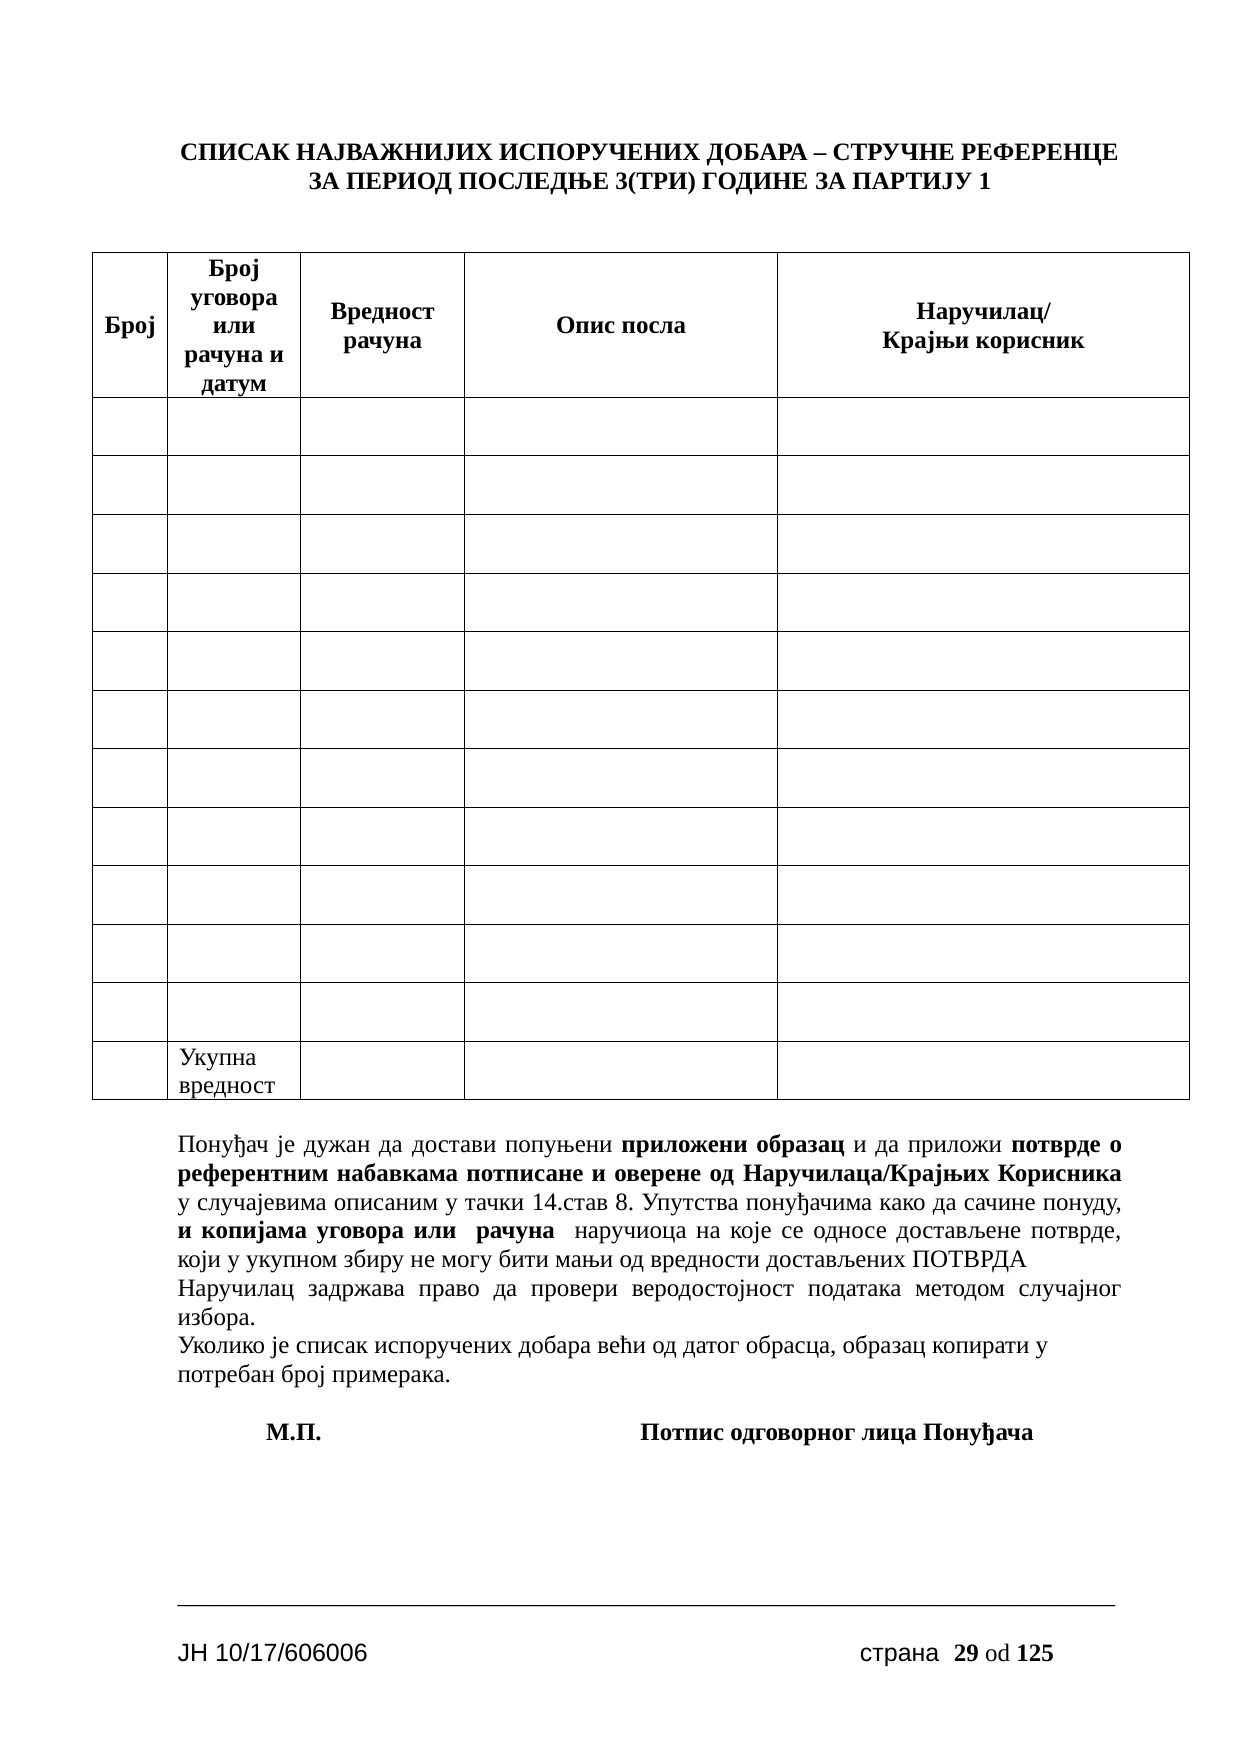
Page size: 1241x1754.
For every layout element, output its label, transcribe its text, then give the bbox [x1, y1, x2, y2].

text Уколико је списак испоручених добара већи од датог обрасца, образац копирати у потребан број примерака. [177, 1330, 1122, 1388]
table_cell [465, 1042, 777, 1099]
table_cell [778, 515, 1189, 572]
text ЗА ПЕРИОД ПОСЛЕДЊЕ 3(ТРИ) ГОДИНЕ ЗА ПАРТИЈУ 1 [177, 166, 1122, 194]
table_cell [778, 456, 1189, 514]
table_cell [93, 749, 167, 807]
table_cell [168, 456, 300, 514]
table_cell [301, 983, 464, 1041]
text СПИСАК НАЈВАЖНИЈИХ ИСПОРУЧЕНИХ ДОБАРА – СТРУЧНЕ РЕФЕРЕНЦЕ [99, 137, 1122, 166]
table_cell [778, 983, 1189, 1041]
table_cell [301, 398, 464, 455]
table_cell [93, 866, 167, 924]
table_header Вредност рачуна [301, 253, 464, 397]
table_cell [301, 925, 464, 982]
table_cell [465, 691, 777, 748]
table_cell [301, 574, 464, 631]
table_cell [465, 925, 777, 982]
table_cell [301, 632, 464, 689]
table_cell [168, 398, 300, 455]
table_cell [465, 574, 777, 631]
table_cell [778, 866, 1189, 924]
table_cell [168, 983, 300, 1041]
table_cell [301, 749, 464, 807]
table_cell [778, 1042, 1189, 1099]
table_cell [93, 1042, 167, 1099]
table_header Број [93, 253, 167, 397]
text Понуђач је дужан да достави попуњени приложени образац и да приложи потврде о референтним набавкама потписане и оверене од Наручилаца/Крајњих Корисника у случајевима описаним у тачки 14.став 8. Упутства понуђачима како да сачине понуду, и копијама уговора или рачуна наручиоца на које се односе достављене потврде, који у укупном збиру не могу бити мањи од вредности достављених ПОТВРДА [177, 1129, 1122, 1273]
table_cell [301, 866, 464, 924]
table_cell [465, 808, 777, 865]
table_cell [778, 632, 1189, 689]
table_header Наручилац/ Крајњи корисник [778, 253, 1189, 397]
table_cell [778, 574, 1189, 631]
table_cell [93, 515, 167, 572]
table_cell [465, 398, 777, 455]
table_cell [778, 925, 1189, 982]
table_cell [301, 515, 464, 572]
table_cell [301, 456, 464, 514]
table_cell [778, 398, 1189, 455]
table_cell [93, 808, 167, 865]
table_cell [465, 632, 777, 689]
table_cell [168, 866, 300, 924]
table_cell [93, 574, 167, 631]
table_cell [301, 1042, 464, 1099]
table_header Опис посла [465, 253, 777, 397]
table_cell [93, 925, 167, 982]
table_cell [301, 808, 464, 865]
table_cell [168, 749, 300, 807]
table_header Број уговора или рачуна и датум [168, 253, 300, 397]
table_cell [168, 808, 300, 865]
table_cell [93, 632, 167, 689]
text Наручилац задржава право да провери веродостојност података методом случајног избора. [177, 1273, 1122, 1330]
table_cell [168, 925, 300, 982]
table_cell [465, 456, 777, 514]
table_cell [301, 691, 464, 748]
table_cell [778, 749, 1189, 807]
table_cell [778, 691, 1189, 748]
table_cell [93, 398, 167, 455]
table_cell Укупна вредност [168, 1042, 300, 1099]
text М.П. Потпис одговорног лица Понуђача [177, 1417, 1122, 1445]
table_cell [465, 983, 777, 1041]
table_cell [93, 456, 167, 514]
table_cell [168, 632, 300, 689]
table_cell [168, 515, 300, 572]
table_cell [168, 574, 300, 631]
table_cell [168, 691, 300, 748]
table_cell [465, 749, 777, 807]
table_cell [93, 983, 167, 1041]
table_cell [465, 515, 777, 572]
table_cell [465, 866, 777, 924]
table_cell [93, 691, 167, 748]
table_cell [778, 808, 1189, 865]
